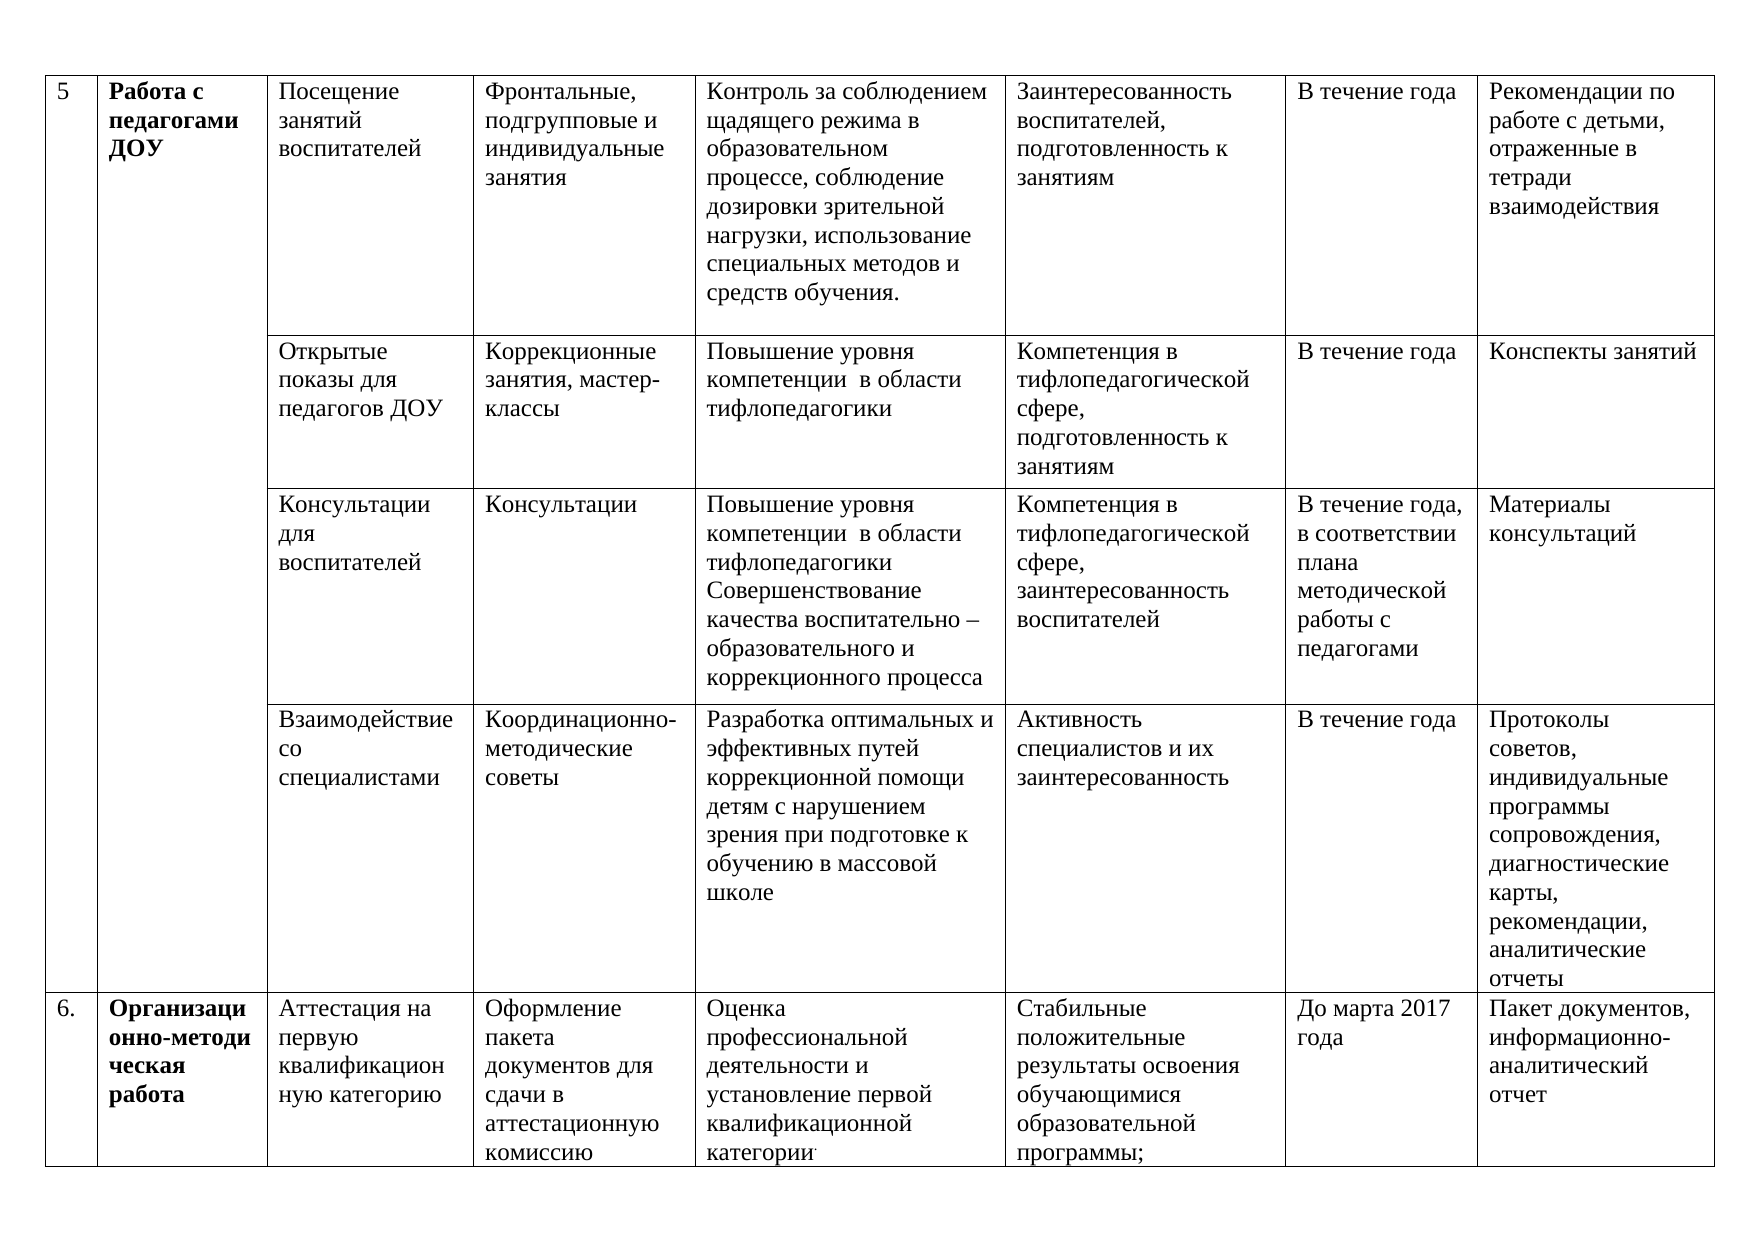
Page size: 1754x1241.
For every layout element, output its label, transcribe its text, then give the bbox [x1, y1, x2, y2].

table_cell 6. [46, 993, 97, 1166]
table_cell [474, 993, 695, 1166]
table_cell В течение года, в соответствии плана методической работы с педагогами [1286, 489, 1477, 703]
table_cell Протоколы советов, индивидуальные программы сопровождения, диагностические карты, рекомендации, аналитические отчеты [1478, 705, 1714, 992]
table_cell Конспекты занятий [1478, 336, 1714, 488]
table_cell Координационно-методические советы [474, 705, 695, 992]
table_cell Контроль за соблюдением щадящего режима в образовательном процессе, соблюдение дозировки зрительной нагрузки, использование специальных методов и средств обучения. [696, 76, 1005, 335]
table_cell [98, 993, 267, 1166]
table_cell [268, 993, 473, 1166]
table_cell Взаимодействие со специалистами [268, 705, 473, 992]
table_cell Коррекционные занятия, мастер-классы [474, 336, 695, 488]
table_cell Фронтальные, подгрупповые и индивидуальные занятия [474, 76, 695, 335]
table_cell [696, 993, 1005, 1166]
table_cell Консультации для воспитателей [268, 489, 473, 703]
table_cell 5 [46, 76, 97, 992]
table_cell Заинтересованность воспитателей, подготовленность к занятиям [1006, 76, 1285, 335]
table_cell До марта 2017 года [1286, 993, 1477, 1166]
table_cell Компетенция в тифлопедагогической сфере, подготовленность к занятиям [1006, 336, 1285, 488]
table_cell Повышение уровня компетенции в области тифлопедагогики Совершенствование качества воспитательно – образовательного и коррекционного процесса [696, 489, 1005, 703]
table_cell Активность специалистов и их заинтересованность [1006, 705, 1285, 992]
table_cell Работа с педагогами ДОУ [98, 76, 267, 992]
table_cell Компетенция в тифлопедагогической сфере, заинтересованность воспитателей [1006, 489, 1285, 703]
table_cell Рекомендации по работе с детьми, отраженные в тетради взаимодействия [1478, 76, 1714, 335]
table_cell Посещение занятий воспитателей [268, 76, 473, 335]
table_cell Разработка оптимальных и эффективных путей коррекционной помощи детям с нарушением зрения при подготовке к обучению в массовой школе [696, 705, 1005, 992]
table_cell В течение года [1286, 76, 1477, 335]
table_cell Повышение уровня компетенции в области тифлопедагогики [696, 336, 1005, 488]
table_cell В течение года [1286, 705, 1477, 992]
table_cell Открытые показы для педагогов ДОУ [268, 336, 473, 488]
table_cell В течение года [1286, 336, 1477, 488]
table_cell Консультации [474, 489, 695, 703]
table_cell Материалы консультаций [1478, 489, 1714, 703]
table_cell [1478, 993, 1714, 1166]
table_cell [1006, 993, 1285, 1166]
